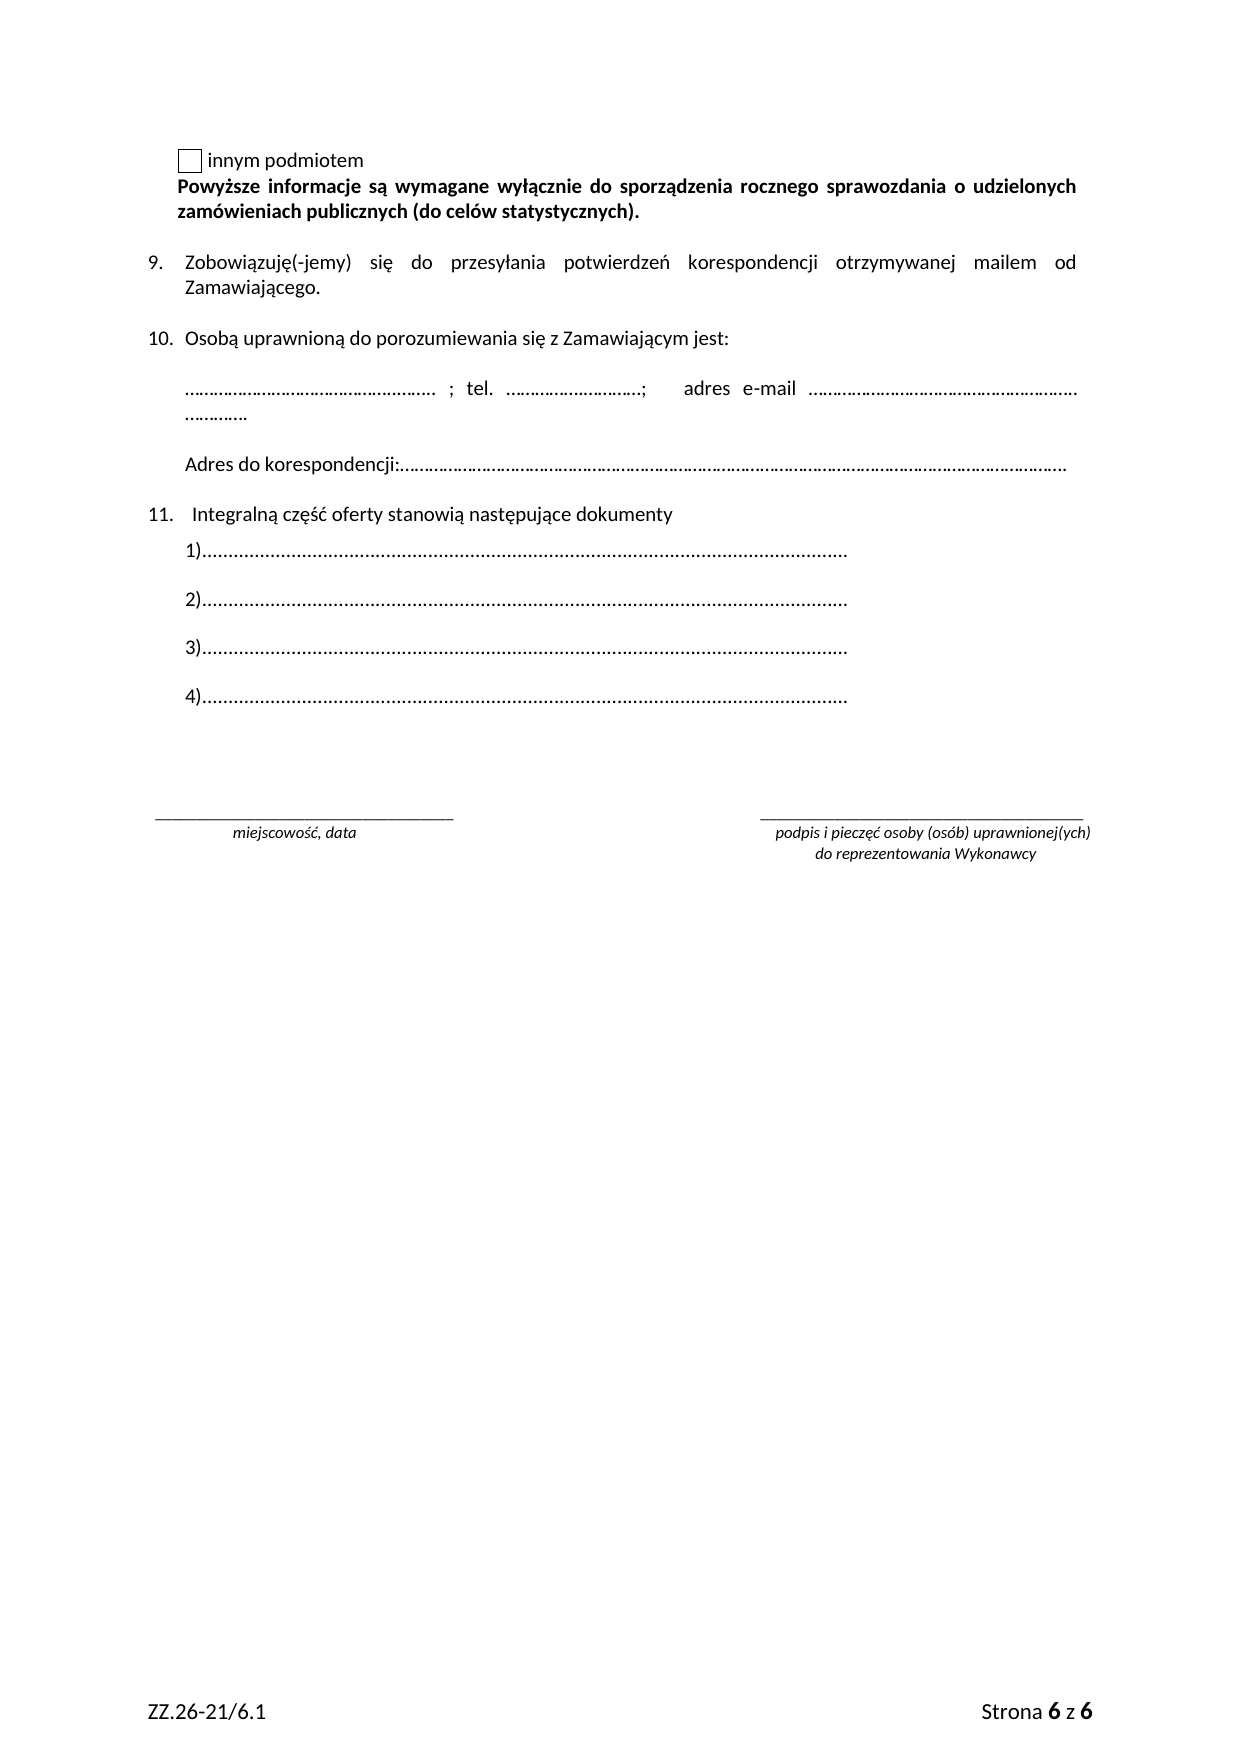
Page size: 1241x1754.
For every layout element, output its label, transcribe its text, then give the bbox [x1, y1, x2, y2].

list Integralną część oferty stanowią następujące dokumenty [148, 501, 1078, 527]
text 3)........................................................................................................................... [148, 634, 1078, 660]
text Adres do korespondencji:…………………………………………………………………………………………………………………………. [185, 451, 1078, 476]
text miejscowość, data podpis i pieczęć osoby (osób) uprawnionej(ych) [148, 823, 1141, 843]
text 1)........................................................................................................................... [148, 537, 1078, 563]
text innym podmiotem [177, 148, 1078, 173]
list Osobą uprawnioną do porozumiewania się z Zamawiającym jest: [148, 325, 1078, 350]
text 4)........................................................................................................................... [148, 683, 1078, 708]
text 2)........................................................................................................................... [148, 586, 1078, 611]
text ____________________________________ _______________________________________ [148, 802, 1093, 823]
text ……………………………………..…….. ; tel. …………….…………; adres e-mail ………………………………………………..…………. [185, 375, 1078, 426]
list Zobowiązuję(-jemy) się do przesyłania potwierdzeń korespondencji otrzymywanej mailem od Zamawiającego. [148, 249, 1078, 300]
text do reprezentowania Wykonawcy [148, 843, 1085, 863]
text Powyższe informacje są wymagane wyłącznie do sporządzenia rocznego sprawozdania o udzielonych zamówieniach publicznych (do celów statystycznych). [177, 173, 1078, 224]
